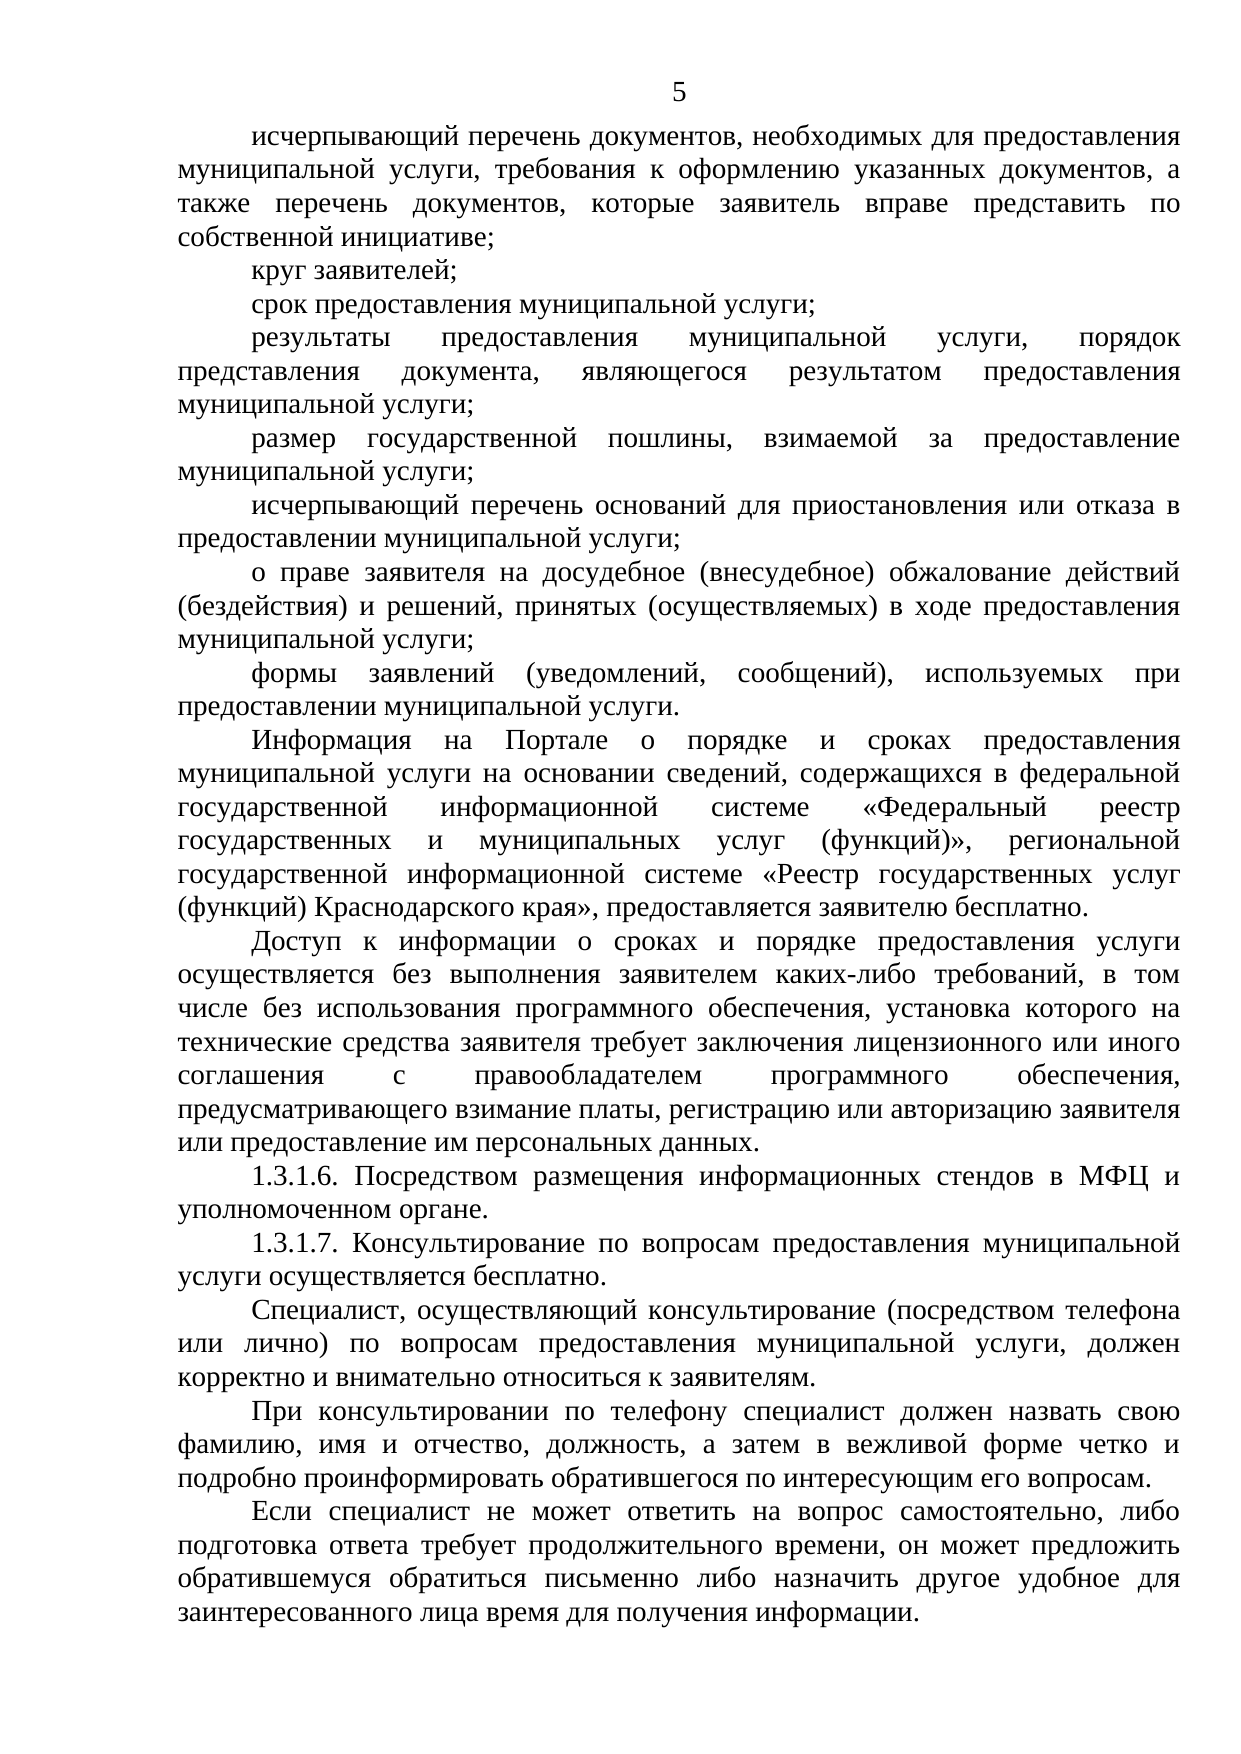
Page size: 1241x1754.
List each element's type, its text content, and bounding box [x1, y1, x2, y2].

text круг заявителей; [177, 252, 1181, 286]
text 1.3.1.6. Посредством размещения информационных стендов в МФЦ и уполномоченном органе. [177, 1158, 1181, 1225]
text результаты предоставления муниципальной услуги, порядок представления документа, являющегося результатом предоставления муниципальной услуги; [177, 319, 1181, 420]
text исчерпывающий перечень оснований для приостановления или отказа в предоставлении муниципальной услуги; [177, 487, 1181, 554]
text Если специалист не может ответить на вопрос самостоятельно, либо подготовка ответа требует продолжительного времени, он может предложить обратившемуся обратиться письменно либо назначить другое удобное для заинтересованного лица время для получения информации. [177, 1493, 1181, 1627]
text Доступ к информации о сроках и порядке предоставления услуги осуществляется без выполнения заявителем каких-либо требований, в том числе без использования программного обеспечения, установка которого на технические средства заявителя требует заключения лицензионного или иного соглашения с правообладателем программного обеспечения, предусматривающего взимание платы, регистрацию или авторизацию заявителя или предоставление им персональных данных. [177, 923, 1181, 1158]
text При консультировании по телефону специалист должен назвать свою фамилию, имя и отчество, должность, а затем в вежливой форме четко и подробно проинформировать обратившегося по интересующим его вопросам. [177, 1393, 1181, 1493]
text размер государственной пошлины, взимаемой за предоставление муниципальной услуги; [177, 420, 1181, 487]
text Информация на Портале о порядке и сроках предоставления муниципальной услуги на основании сведений, содержащихся в федеральной государственной информационной системе «Федеральный реестр государственных и муниципальных услуг (функций)», региональной государственной информационной системе «Реестр государственных услуг (функций) Краснодарского края», предоставляется заявителю бесплатно. [177, 722, 1181, 923]
text 1.3.1.7. Консультирование по вопросам предоставления муниципальной услуги осуществляется бесплатно. [177, 1225, 1181, 1292]
text Специалист, осуществляющий консультирование (посредством телефона или лично) по вопросам предоставления муниципальной услуги, должен корректно и внимательно относиться к заявителям. [177, 1292, 1181, 1393]
text о праве заявителя на досудебное (внесудебное) обжалование действий (бездействия) и решений, принятых (осуществляемых) в ходе предоставления муниципальной услуги; [177, 554, 1181, 655]
text исчерпывающий перечень документов, необходимых для предоставления муниципальной услуги, требования к оформлению указанных документов, а также перечень документов, которые заявитель вправе представить по собственной инициативе; [177, 118, 1181, 252]
text срок предоставления муниципальной услуги; [177, 286, 1181, 319]
text формы заявлений (уведомлений, сообщений), используемых при предоставлении муниципальной услуги. [177, 655, 1181, 722]
